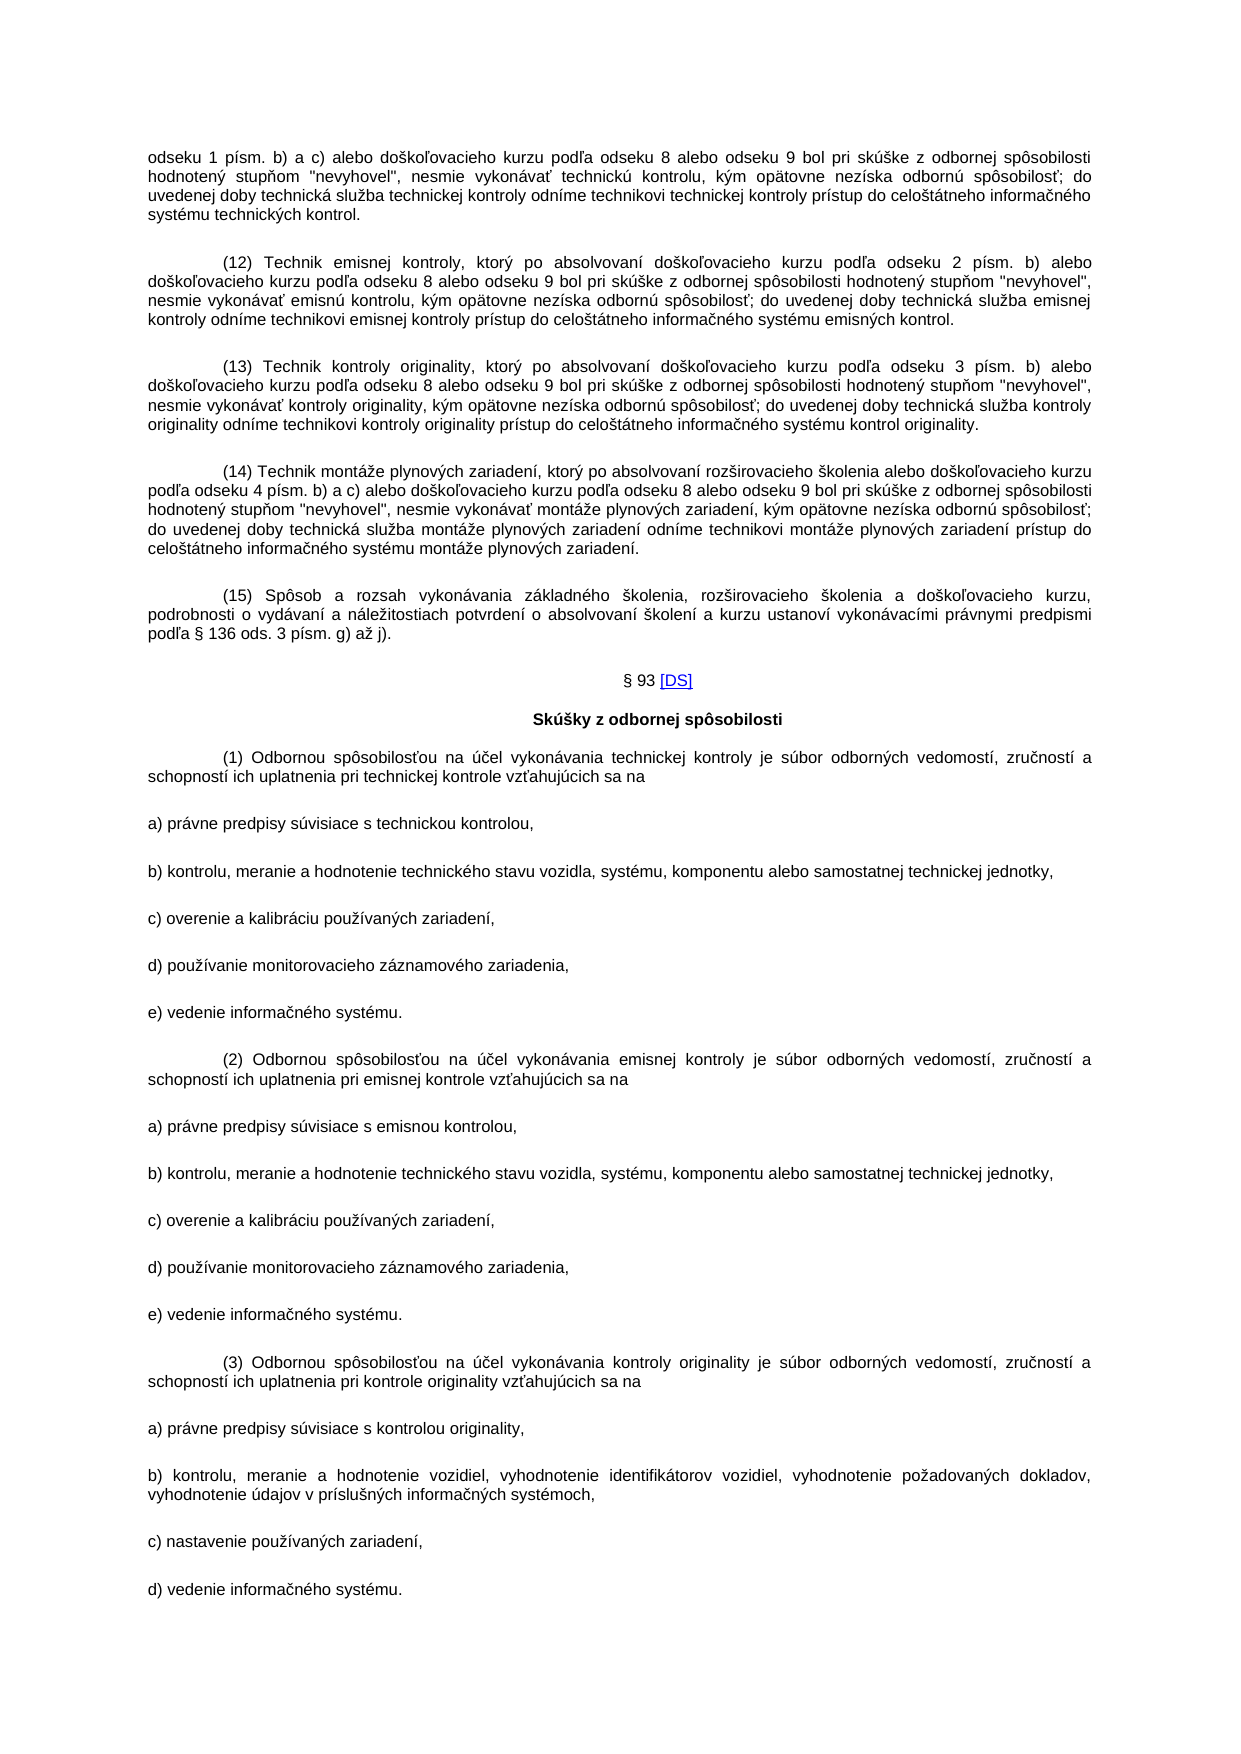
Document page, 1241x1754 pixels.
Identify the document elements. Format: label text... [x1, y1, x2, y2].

text b) kontrolu, meranie a hodnotenie vozidiel, vyhodnotenie identifikátorov vozidiel, vyhodnotenie požadovaných dokladov, vyhodnotenie údajov v príslušných informačných systémoch, [148, 1466, 1092, 1504]
text (2) Odbornou spôsobilosťou na účel vykonávania emisnej kontroly je súbor odborných vedomostí, zručností a schopností ich uplatnenia pri emisnej kontrole vzťahujúcich sa na [148, 1050, 1092, 1088]
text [148, 148, 1092, 224]
text § 93 [DS] [148, 671, 1092, 690]
text d) používanie monitorovacieho záznamového zariadenia, [148, 956, 1092, 975]
text Skúšky z odbornej spôsobilosti [148, 709, 1092, 729]
text e) vedenie informačného systému. [148, 1305, 1092, 1324]
text (13) Technik kontroly originality, ktorý po absolvovaní doškoľovacieho kurzu podľa odseku 3 písm. b) alebo doškoľovacieho kurzu podľa odseku 8 alebo odseku 9 bol pri skúške z odbornej spôsobilosti hodnotený stupňom "nevyhovel", nesmie vykonávať kontroly originality, kým opätovne nezíska odbornú spôsobilosť; do uvedenej doby technická služba kontroly originality odníme technikovi kontroly originality prístup do celoštátneho informačného systému kontrol originality. [148, 357, 1092, 434]
text (3) Odbornou spôsobilosťou na účel vykonávania kontroly originality je súbor odborných vedomostí, zručností a schopností ich uplatnenia pri kontrole originality vzťahujúcich sa na [148, 1352, 1092, 1391]
text e) vedenie informačného systému. [148, 1003, 1092, 1022]
text (14) Technik montáže plynových zariadení, ktorý po absolvovaní rozširovacieho školenia alebo doškoľovacieho kurzu podľa odseku 4 písm. b) a c) alebo doškoľovacieho kurzu podľa odseku 8 alebo odseku 9 bol pri skúške z odbornej spôsobilosti hodnotený stupňom "nevyhovel", nesmie vykonávať montáže plynových zariadení, kým opätovne nezíska odbornú spôsobilosť; do uvedenej doby technická služba montáže plynových zariadení odníme technikovi montáže plynových zariadení prístup do celoštátneho informačného systému montáže plynových zariadení. [148, 462, 1092, 558]
text (12) Technik emisnej kontroly, ktorý po absolvovaní doškoľovacieho kurzu podľa odseku 2 písm. b) alebo doškoľovacieho kurzu podľa odseku 8 alebo odseku 9 bol pri skúške z odbornej spôsobilosti hodnotený stupňom "nevyhovel", nesmie vykonávať emisnú kontrolu, kým opätovne nezíska odbornú spôsobilosť; do uvedenej doby technická služba emisnej kontroly odníme technikovi emisnej kontroly prístup do celoštátneho informačného systému emisných kontrol. [148, 252, 1092, 329]
text b) kontrolu, meranie a hodnotenie technického stavu vozidla, systému, komponentu alebo samostatnej technickej jednotky, [148, 1164, 1092, 1183]
text c) overenie a kalibráciu používaných zariadení, [148, 1211, 1092, 1230]
text b) kontrolu, meranie a hodnotenie technického stavu vozidla, systému, komponentu alebo samostatnej technickej jednotky, [148, 861, 1092, 881]
text c) nastavenie používaných zariadení, [148, 1532, 1092, 1551]
text (15) Spôsob a rozsah vykonávania základného školenia, rozširovacieho školenia a doškoľovacieho kurzu, podrobnosti o vydávaní a náležitostiach potvrdení o absolvovaní školení a kurzu ustanoví vykonávacími právnymi predpismi podľa § 136 ods. 3 písm. g) až j). [148, 586, 1092, 643]
text a) právne predpisy súvisiace s emisnou kontrolou, [148, 1116, 1092, 1136]
text a) právne predpisy súvisiace s kontrolou originality, [148, 1419, 1092, 1438]
text a) právne predpisy súvisiace s technickou kontrolou, [148, 814, 1092, 833]
text (1) Odbornou spôsobilosťou na účel vykonávania technickej kontroly je súbor odborných vedomostí, zručností a schopností ich uplatnenia pri technickej kontrole vzťahujúcich sa na [148, 748, 1092, 786]
text c) overenie a kalibráciu používaných zariadení, [148, 908, 1092, 928]
text d) vedenie informačného systému. [148, 1579, 1092, 1599]
text d) používanie monitorovacieho záznamového zariadenia, [148, 1258, 1092, 1277]
